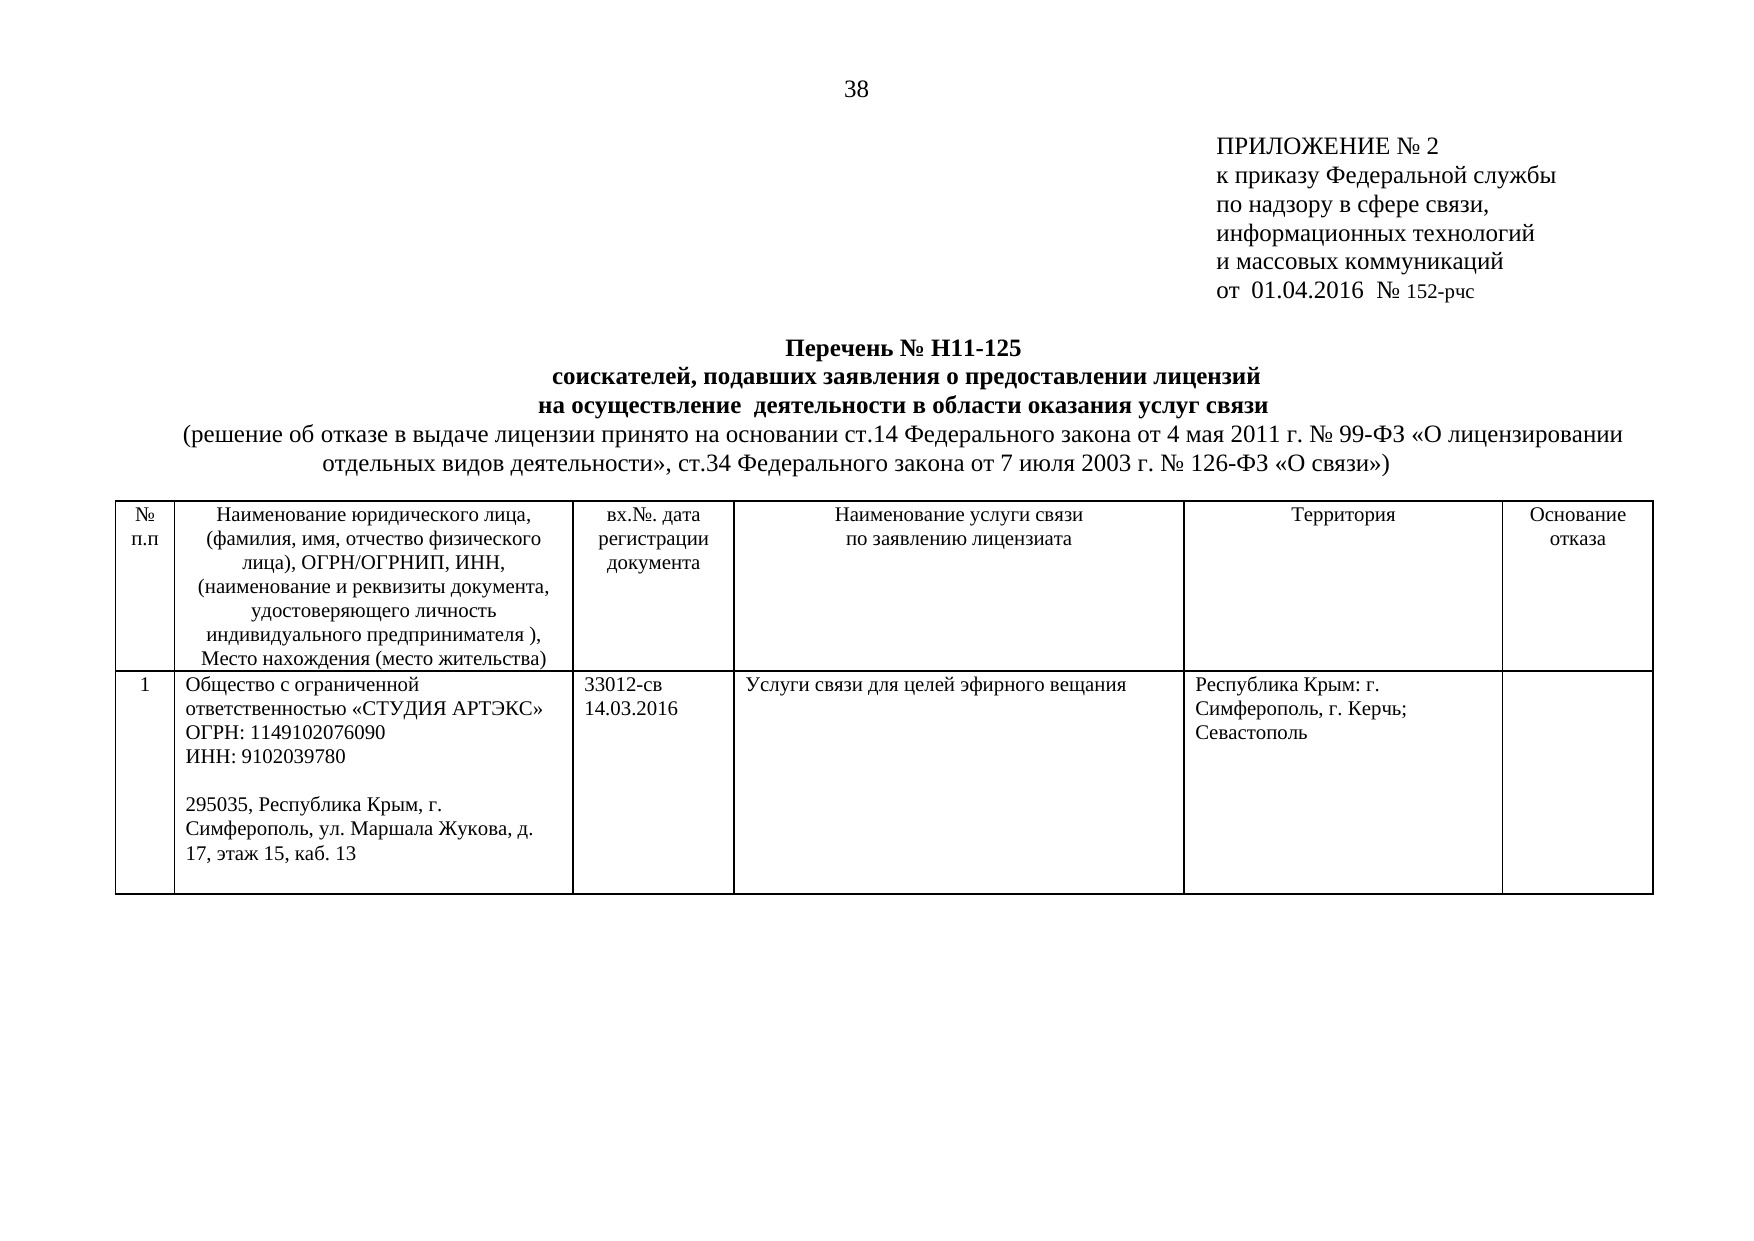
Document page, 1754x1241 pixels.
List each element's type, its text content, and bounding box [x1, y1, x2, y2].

text к приказу Федеральной службы [1216, 160, 1653, 189]
table_header № п.п [116, 502, 174, 670]
table_cell Общество с ограниченной ответственностью «СТУДИЯ АРТЭКС» ОГРН: 1149102076090 ИНН: 9102039780 295035, Республика Крым, г. Симферополь, ул. Маршала Жукова, д. 17, этаж 15, каб. 13 [175, 672, 572, 893]
table_header Основание отказа [1503, 502, 1652, 670]
table_header Территория [1185, 502, 1502, 670]
table_cell Республика Крым: г. Симферополь, г. Керчь; Севастополь [1185, 672, 1502, 893]
table_header Наименование услуги связи по заявлению лицензиата [735, 502, 1183, 670]
text от 01.04.2016 № [1122, 275, 1653, 304]
table_header вх.№. дата регистрации документа [574, 502, 733, 670]
text по надзору в сфере связи, [1216, 189, 1653, 218]
table_cell 33012-св 14.03.2016 [574, 672, 733, 893]
text и массовых коммуникаций [1216, 246, 1653, 275]
text информационных технологий [1216, 218, 1653, 246]
table_cell Услуги связи для целей эфирного вещания [735, 672, 1183, 893]
table_cell 1 [116, 672, 174, 893]
text Перечень № Н11-125 [59, 333, 1653, 361]
table_header Наименование юридического лица, (фамилия, имя, отчество физического лица), ОГРН/ОГРНИП, ИНН, (наименование и реквизиты документа, удостоверяющего личность индивидуального предпринимателя ), Место нахождения (место жительства) [175, 502, 572, 670]
text на осуществление деятельности в области оказания услуг связи [59, 390, 1653, 419]
text (решение об отказе в выдаче лицензии принято на основании ст.14 Федерального закона от 4 мая 2011 г. № 99-ФЗ «О лицензировании отдельных видов деятельности», ст.34 Федерального закона от 7 июля 2003 г. № 126-ФЗ «О связи») [59, 419, 1653, 476]
text ПРИЛОЖЕНИЕ № 2 [1122, 131, 1653, 160]
text соискателей, подавших заявления о предоставлении лицензий [59, 361, 1653, 390]
table_cell [1503, 672, 1652, 893]
